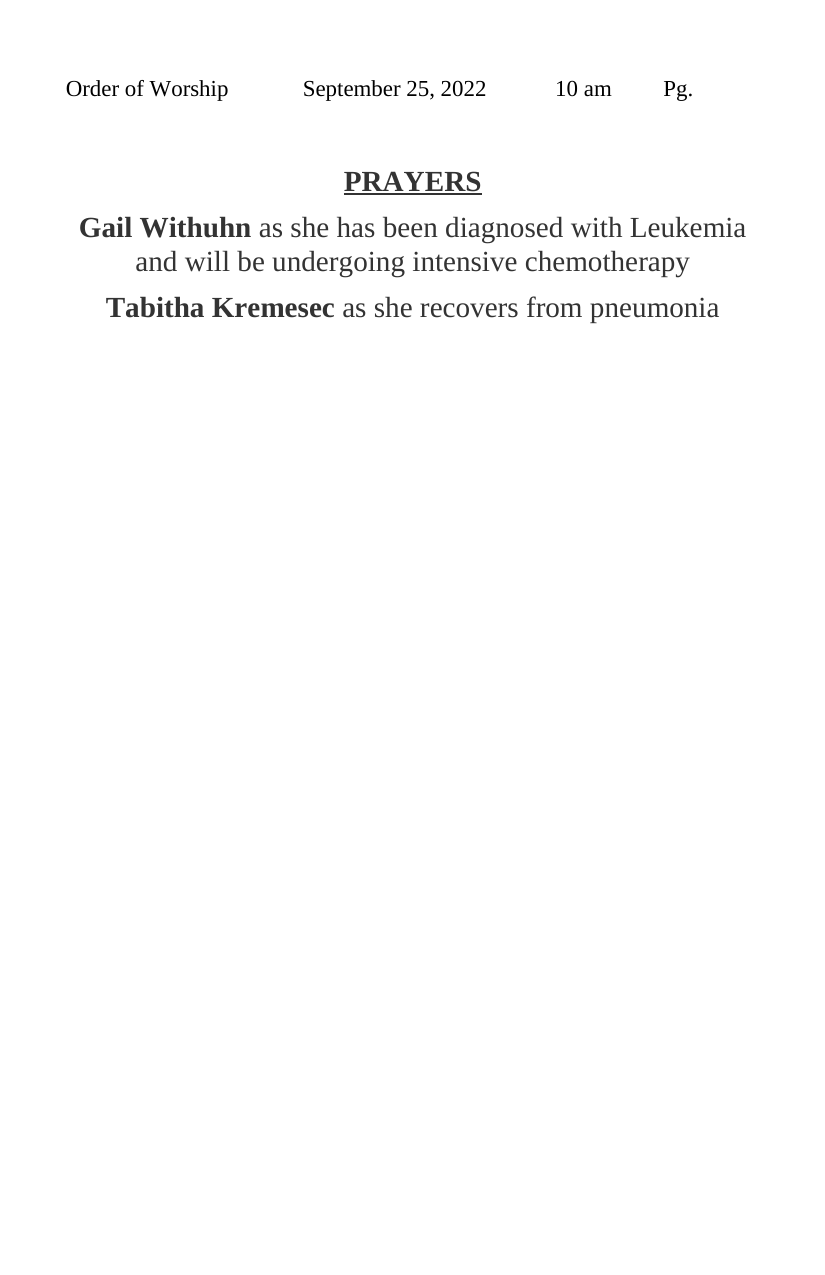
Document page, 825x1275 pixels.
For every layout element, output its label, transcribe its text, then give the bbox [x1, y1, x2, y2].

text Tabitha Kremesec as she recovers from pneumonia [66, 290, 759, 323]
text PRAYERS [66, 164, 759, 198]
text Gail Withuhn as she has been diagnosed with Leukemia and will be undergoing intensive chemotherapy [66, 210, 759, 277]
